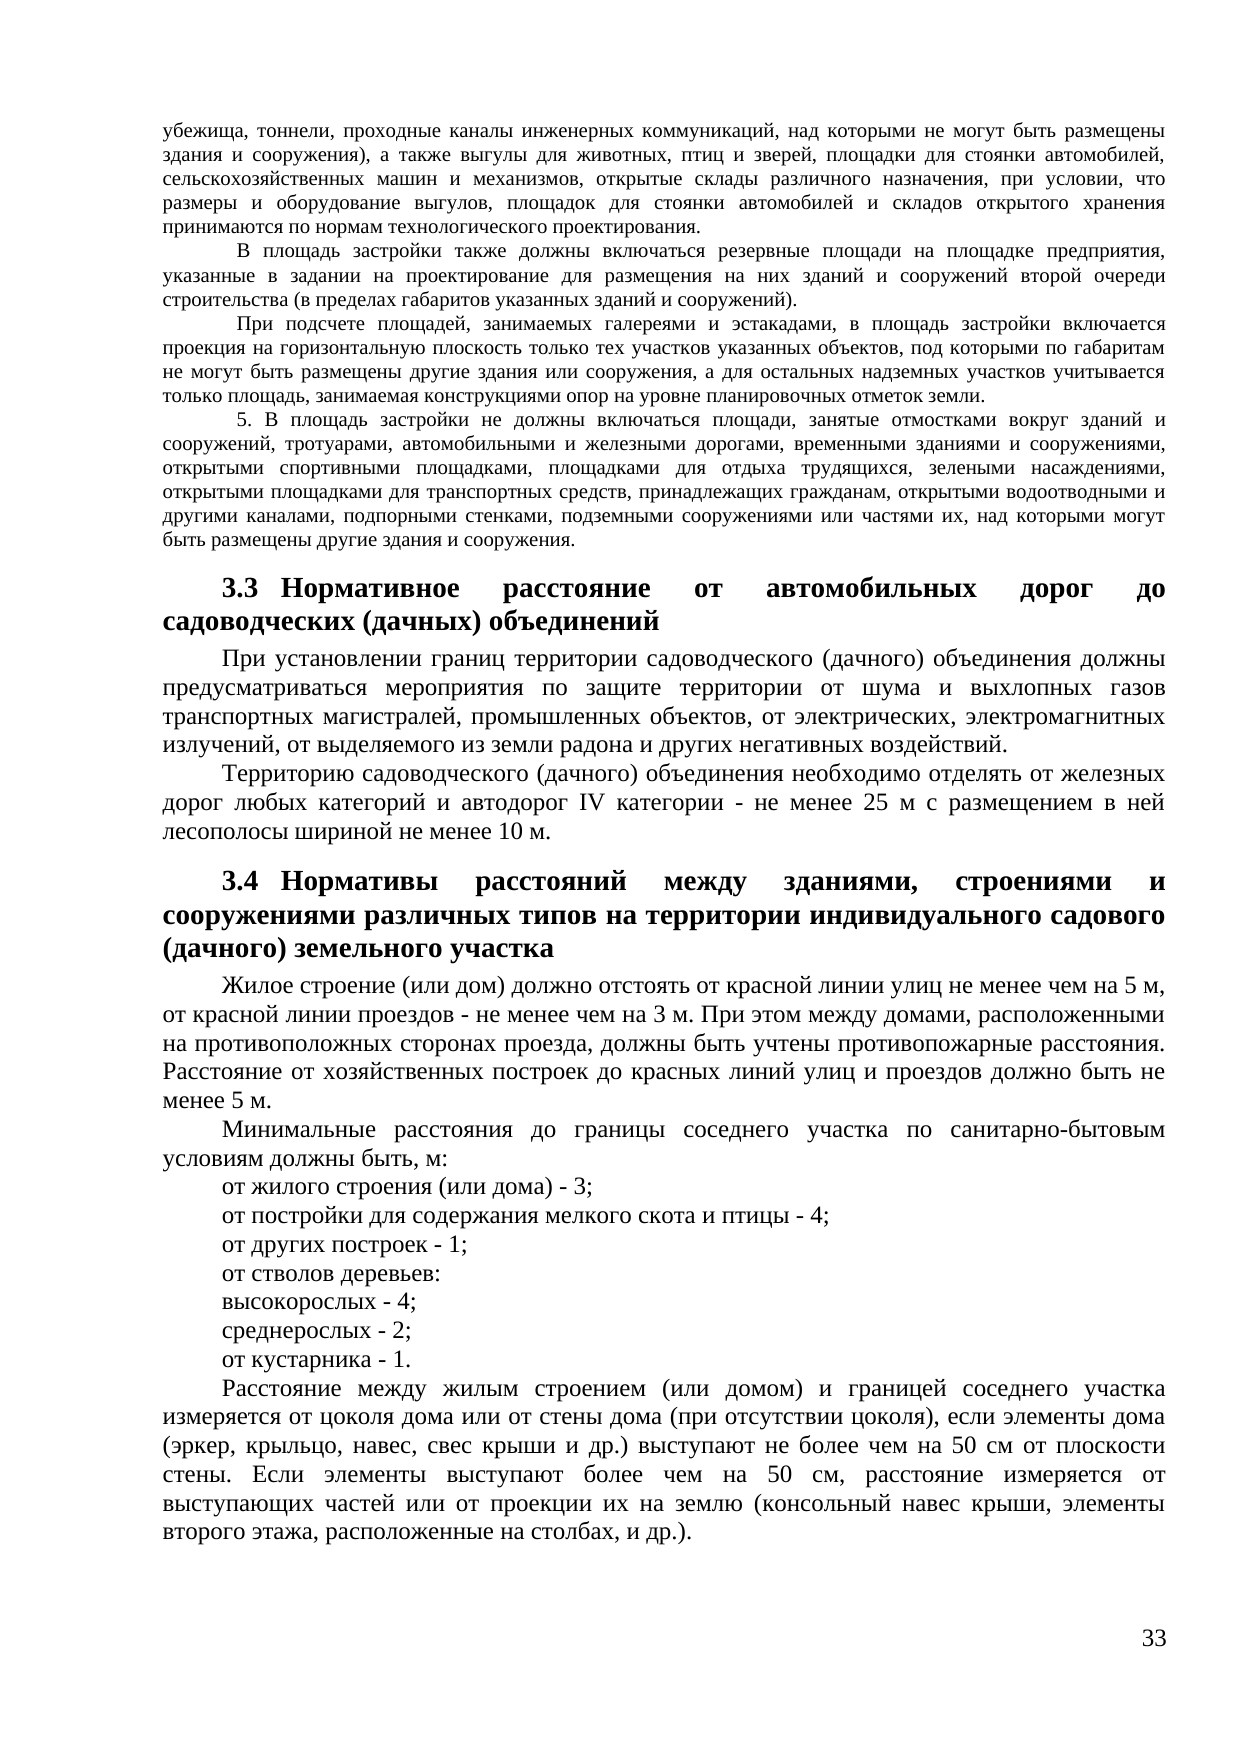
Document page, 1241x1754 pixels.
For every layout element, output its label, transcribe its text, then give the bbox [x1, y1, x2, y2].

text При установлении границ территории садоводческого (дачного) объединения должны предусматриваться мероприятия по защите территории от шума и выхлопных газов транспортных магистралей, промышленных объектов, от электрических, электромагнитных излучений, от выделяемого из земли радона и других негативных воздействий. [162, 643, 1167, 758]
text среднерослых - 2; [162, 1315, 1167, 1344]
text от других построек - 1; [162, 1229, 1167, 1258]
text от постройки для содержания мелкого скота и птицы - 4; [162, 1200, 1167, 1229]
text от стволов деревьев: [162, 1258, 1167, 1286]
text высокорослых - 4; [162, 1286, 1167, 1315]
text При подсчете площадей, занимаемых галереями и эстакадами, в площадь застройки включается проекция на горизонтальную плоскость только тех участков указанных объектов, под которыми по габаритам не могут быть размещены другие здания или сооружения, а для остальных надземных участков учитывается только площадь, занимаемая конструкциями опор на уровне планировочных отметок земли. [162, 311, 1167, 407]
subtitle Нормативное расстояние от автомобильных дорог до садоводческих (дачных) объединений [162, 570, 1167, 637]
text Минимальные расстояния до границы соседнего участка по санитарно-бытовым условиям должны быть, м: [162, 1114, 1167, 1171]
subtitle Нормативы расстояний между зданиями, строениями и сооружениями различных типов на территории индивидуального садового (дачного) земельного участка [162, 863, 1167, 964]
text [162, 118, 1167, 238]
text Территорию садоводческого (дачного) объединения необходимо отделять от железных дорог любых категорий и автодорог IV категории - не менее 25 м с размещением в ней лесополосы шириной не менее 10 м. [162, 758, 1167, 844]
text Расстояние между жилым строением (или домом) и границей соседнего участка измеряется от цоколя дома или от стены дома (при отсутствии цоколя), если элементы дома (эркер, крыльцо, навес, свес крыши и др.) выступают не более чем на 50 см от плоскости стены. Если элементы выступают более чем на 50 см, расстояние измеряется от выступающих частей или от проекции их на землю (консольный навес крыши, элементы второго этажа, расположенные на столбах, и др.). [162, 1373, 1167, 1545]
text от жилого строения (или дома) - 3; [162, 1171, 1167, 1200]
text Жилое строение (или дом) должно отстоять от красной линии улиц не менее чем на 5 м, от красной линии проездов - не менее чем на 3 м. При этом между домами, расположенными на противоположных сторонах проезда, должны быть учтены противопожарные расстояния. Расстояние от хозяйственных построек до красных линий улиц и проездов должно быть не менее 5 м. [162, 970, 1167, 1114]
text от кустарника - 1. [162, 1344, 1167, 1373]
text 5. В площадь застройки не должны включаться площади, занятые отмостками вокруг зданий и сооружений, тротуарами, автомобильными и железными дорогами, временными зданиями и сооружениями, открытыми спортивными площадками, площадками для отдыха трудящихся, зелеными насаждениями, открытыми площадками для транспортных средств, принадлежащих гражданам, открытыми водоотводными и другими каналами, подпорными стенками, подземными сооружениями или частями их, над которыми могут быть размещены другие здания и сооружения. [162, 407, 1167, 551]
text В площадь застройки также должны включаться резервные площади на площадке предприятия, указанные в задании на проектирование для размещения на них зданий и сооружений второй очереди строительства (в пределах габаритов указанных зданий и сооружений). [162, 238, 1167, 311]
